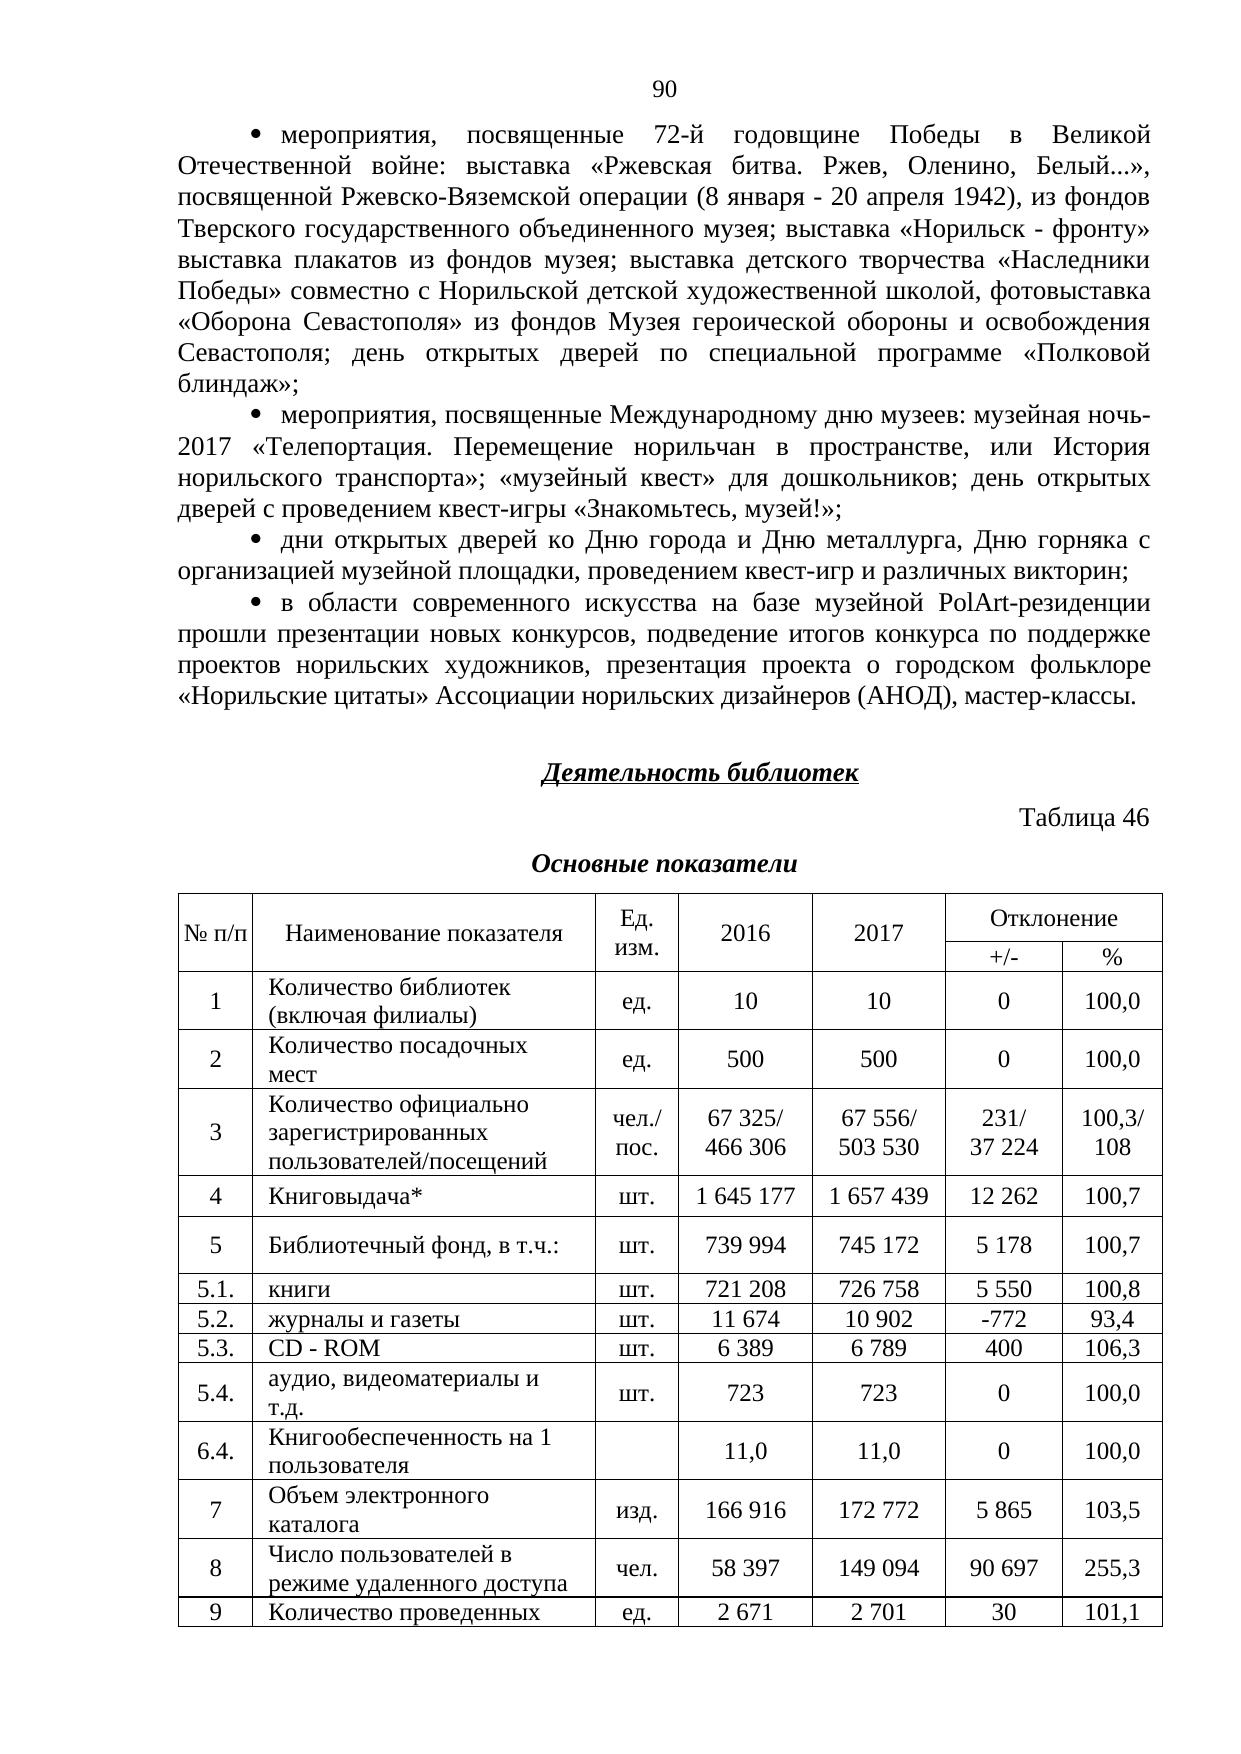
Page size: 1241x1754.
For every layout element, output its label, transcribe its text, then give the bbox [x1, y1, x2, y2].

list мероприятия, посвященные Международному дню музеев: музейная ночь-2017 «Телепортация. Перемещение норильчан в пространстве, или История норильского транспорта»; «музейный квест» для дошкольников; день открытых дверей с проведением квест-игры «Знакомьтесь, музей!»; [177, 398, 1152, 523]
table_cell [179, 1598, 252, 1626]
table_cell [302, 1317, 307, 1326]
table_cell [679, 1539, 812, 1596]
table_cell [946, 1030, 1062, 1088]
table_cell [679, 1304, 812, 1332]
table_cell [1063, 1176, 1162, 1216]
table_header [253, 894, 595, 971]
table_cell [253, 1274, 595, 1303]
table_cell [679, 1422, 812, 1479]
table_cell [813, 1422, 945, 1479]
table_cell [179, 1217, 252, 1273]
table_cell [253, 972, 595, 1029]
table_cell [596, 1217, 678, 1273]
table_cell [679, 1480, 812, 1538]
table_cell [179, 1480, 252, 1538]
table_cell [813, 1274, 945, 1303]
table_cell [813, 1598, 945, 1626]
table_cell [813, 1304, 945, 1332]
text Деятельность библиотек [177, 756, 1152, 787]
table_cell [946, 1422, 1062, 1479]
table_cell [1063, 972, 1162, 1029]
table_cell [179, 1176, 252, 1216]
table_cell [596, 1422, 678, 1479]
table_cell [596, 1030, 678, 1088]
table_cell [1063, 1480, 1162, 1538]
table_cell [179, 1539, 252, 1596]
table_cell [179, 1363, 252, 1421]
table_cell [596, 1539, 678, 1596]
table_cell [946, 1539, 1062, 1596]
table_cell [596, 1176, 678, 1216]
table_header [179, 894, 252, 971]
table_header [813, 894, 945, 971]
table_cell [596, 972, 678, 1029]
list в области современного искусства на базе музейной PolArt-резиденции прошли презентации новых конкурсов, подведение итогов конкурса по поддержке проектов норильских художников, презентация проекта о городском фольклоре «Норильские цитаты» Ассоциации норильских дизайнеров (АНОД), мастер-классы. [177, 586, 1152, 710]
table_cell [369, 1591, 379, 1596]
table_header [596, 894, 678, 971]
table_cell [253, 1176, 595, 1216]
list мероприятия, посвященные 72-й годовщине Победы в Великой Отечественной войне: выставка «Ржевская битва. Ржев, Оленино, Белый...», посвященной Ржевско-Вяземской операции (8 января - 20 апреля 1942), из фондов Тверского государственного объединенного музея; выставка «Норильск - фронту» выставка плакатов из фондов музея; выставка детского творчества «Наследники Победы» совместно с Норильской детской художественной школой, фотовыставка «Оборона Севастополя» из фондов Музея героической обороны и освобождения Севастополя; день открытых дверей по специальной программе «Полковой блиндаж»; [177, 118, 1152, 398]
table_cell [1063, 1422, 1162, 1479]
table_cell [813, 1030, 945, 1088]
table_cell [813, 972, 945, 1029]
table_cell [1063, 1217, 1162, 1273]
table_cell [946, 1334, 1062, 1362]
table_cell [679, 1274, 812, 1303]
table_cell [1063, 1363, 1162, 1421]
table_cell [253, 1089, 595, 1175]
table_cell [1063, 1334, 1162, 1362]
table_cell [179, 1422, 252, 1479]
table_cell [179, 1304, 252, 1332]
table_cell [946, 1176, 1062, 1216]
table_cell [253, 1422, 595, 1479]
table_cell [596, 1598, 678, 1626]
text Таблица 46 [177, 801, 1149, 832]
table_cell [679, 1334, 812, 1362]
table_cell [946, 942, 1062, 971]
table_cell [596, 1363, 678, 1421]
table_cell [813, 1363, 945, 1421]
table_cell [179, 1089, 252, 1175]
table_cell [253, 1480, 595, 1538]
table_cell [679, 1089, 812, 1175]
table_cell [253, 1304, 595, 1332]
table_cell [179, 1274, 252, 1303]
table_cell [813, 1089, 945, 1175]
text Основные показатели [177, 847, 1152, 878]
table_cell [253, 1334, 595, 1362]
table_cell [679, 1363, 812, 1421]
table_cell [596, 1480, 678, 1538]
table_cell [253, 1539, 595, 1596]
list дни открытых дверей ко Дню города и Дню металлурга, Дню горняка с организацией музейной площадки, проведением квест-игр и различных викторин; [177, 523, 1152, 586]
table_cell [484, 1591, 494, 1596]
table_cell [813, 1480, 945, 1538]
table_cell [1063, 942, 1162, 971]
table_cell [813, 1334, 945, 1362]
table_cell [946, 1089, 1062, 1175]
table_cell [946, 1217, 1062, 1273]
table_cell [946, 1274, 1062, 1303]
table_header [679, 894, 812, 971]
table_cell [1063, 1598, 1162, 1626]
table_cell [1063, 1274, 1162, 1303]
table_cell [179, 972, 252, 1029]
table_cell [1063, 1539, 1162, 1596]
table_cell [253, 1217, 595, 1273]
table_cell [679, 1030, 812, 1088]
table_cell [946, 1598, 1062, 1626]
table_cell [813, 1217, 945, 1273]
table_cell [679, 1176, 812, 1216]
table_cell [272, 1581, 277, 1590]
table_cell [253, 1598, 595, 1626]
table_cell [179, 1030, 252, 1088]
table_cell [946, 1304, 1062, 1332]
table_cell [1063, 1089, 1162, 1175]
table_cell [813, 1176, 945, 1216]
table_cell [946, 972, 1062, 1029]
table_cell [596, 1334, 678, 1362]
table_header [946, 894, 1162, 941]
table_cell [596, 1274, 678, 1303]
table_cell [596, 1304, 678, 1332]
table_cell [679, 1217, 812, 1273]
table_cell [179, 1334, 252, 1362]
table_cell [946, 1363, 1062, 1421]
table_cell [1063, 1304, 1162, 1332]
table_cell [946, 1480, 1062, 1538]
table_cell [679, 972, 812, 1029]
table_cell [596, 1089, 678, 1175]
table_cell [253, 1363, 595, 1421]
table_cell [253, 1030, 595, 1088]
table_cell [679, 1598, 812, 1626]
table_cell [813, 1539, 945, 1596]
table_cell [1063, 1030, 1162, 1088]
